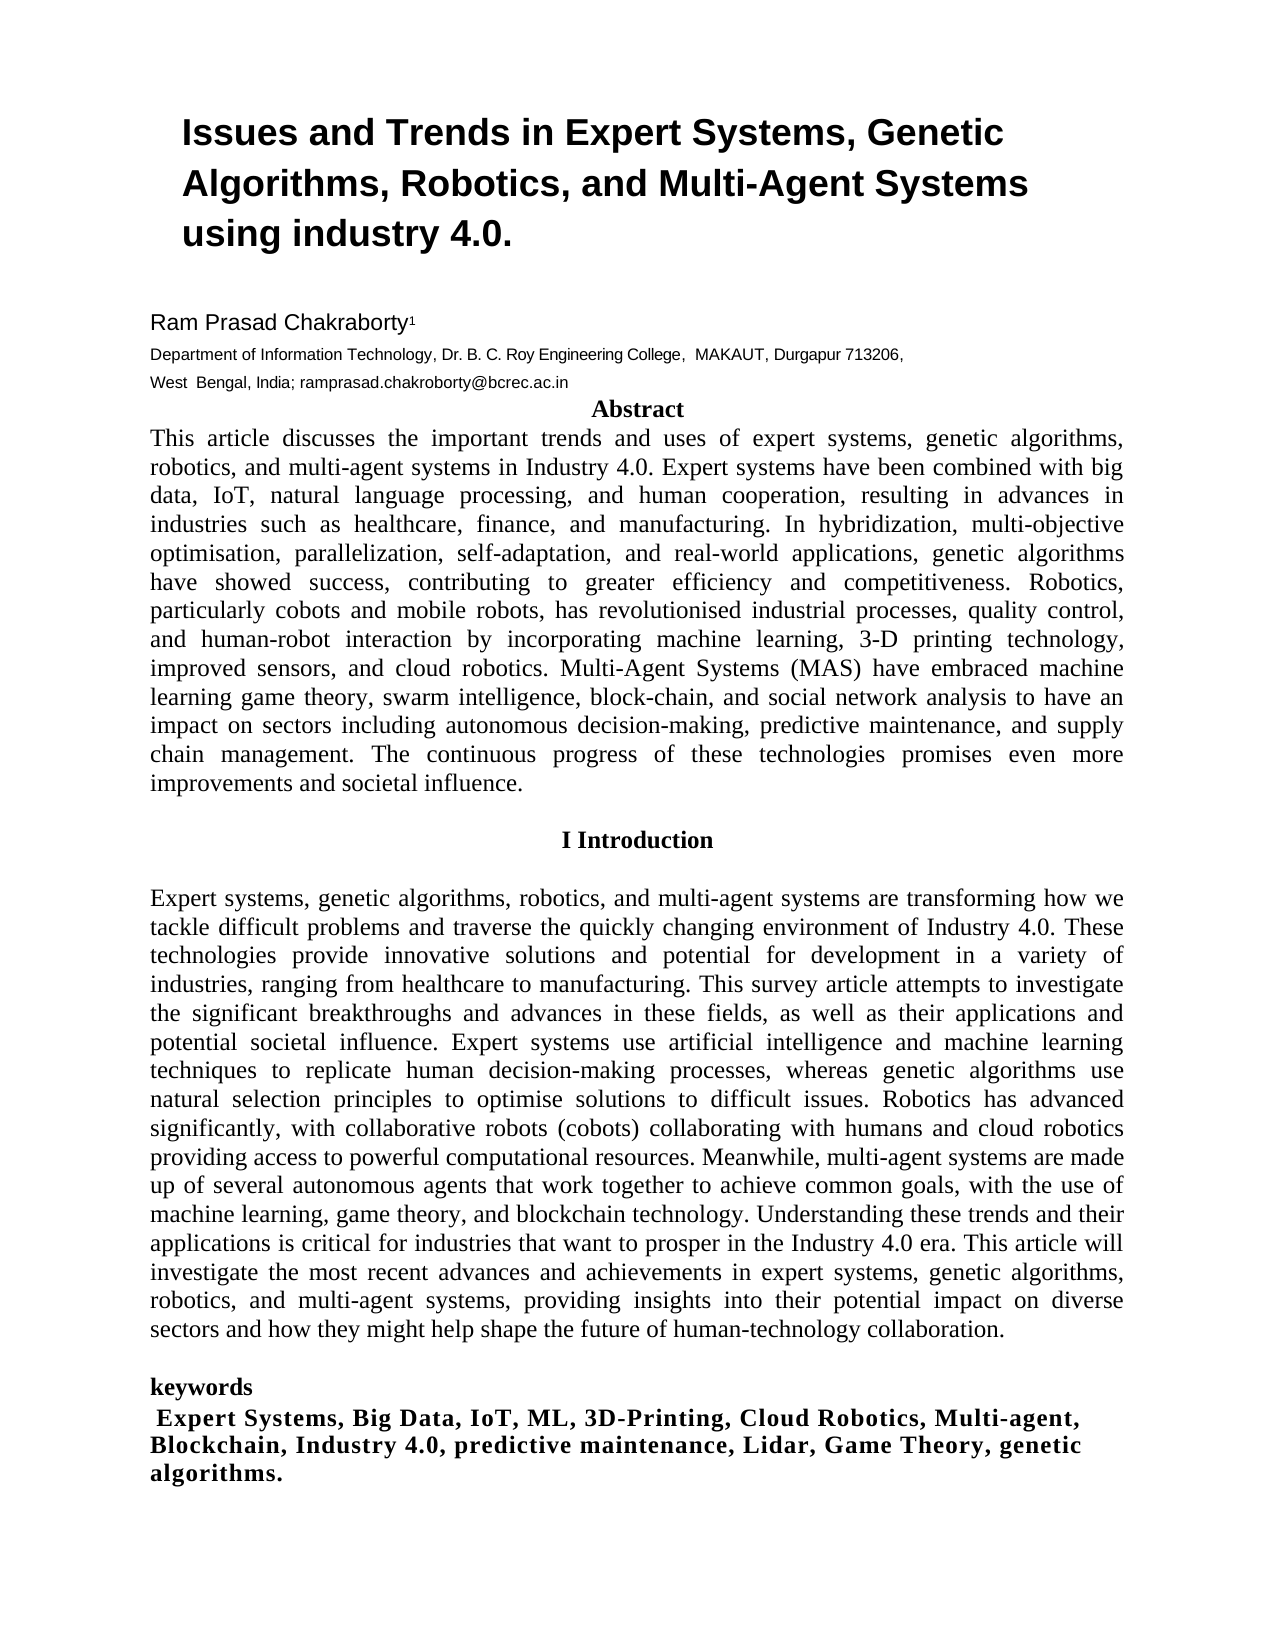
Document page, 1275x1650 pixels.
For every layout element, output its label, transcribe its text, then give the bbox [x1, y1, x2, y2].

text keywords [150, 1372, 1125, 1400]
text Ram Prasad Chakraborty1 [150, 311, 1125, 336]
text This article discusses the important trends and uses of expert systems, genetic algorithms, robotics, and multi-agent systems in Industry 4.0. Expert systems have been combined with big data, IoT, natural language processing, and human cooperation, resulting in advances in industries such as healthcare, finance, and manufacturing. In hybridization, multi-objective optimisation, parallelization, self-adaptation, and real-world applications, genetic algorithms have showed success, contributing to greater efficiency and competitiveness. Robotics, particularly cobots and mobile robots, has revolutionised industrial processes, quality control, and human-robot interaction by incorporating machine learning, 3-D printing technology, improved sensors, and cloud robotics. Multi-Agent Systems (MAS) have embraced machine learning game theory, swarm intelligence, block-chain, and social network analysis to have an impact on sectors including autonomous decision-making, predictive maintenance, and supply chain management. The continuous progress of these technologies promises even more improvements and societal influence. [150, 423, 1125, 797]
text Expert Systems, Big Data, IoT, ML, 3D-Printing, Cloud Robotics, Multi-agent, Blockchain, Industry 4.0, predictive maintenance, Lidar, Game Theory, genetic algorithms. [150, 1404, 1125, 1487]
text I Introduction [150, 825, 1125, 854]
text West Bengal, India; ramprasad.chakroborty@bcrec.ac.in [150, 369, 1125, 394]
text Department of Information Technology, Dr. B. C. Roy Engineering College, MAKAUT, Durgapur 713206, [150, 340, 1125, 365]
text Abstract [150, 394, 1125, 423]
text Expert systems, genetic algorithms, robotics, and multi-agent systems are transforming how we tackle difficult problems and traverse the quickly changing environment of Industry 4.0. These technologies provide innovative solutions and potential for development in a variety of industries, ranging from healthcare to manufacturing. This survey article attempts to investigate the significant breakthroughs and advances in these fields, as well as their applications and potential societal influence. Expert systems use artificial intelligence and machine learning techniques to replicate human decision-making processes, whereas genetic algorithms use natural selection principles to optimise solutions to difficult issues. Robotics has advanced significantly, with collaborative robots (cobots) collaborating with humans and cloud robotics providing access to powerful computational resources. Meanwhile, multi-agent systems are made up of several autonomous agents that work together to achieve common goals, with the use of machine learning, game theory, and blockchain technology. Understanding these trends and their applications is critical for industries that want to prosper in the Industry 4.0 era. This article will investigate the most recent advances and achievements in expert systems, genetic algorithms, robotics, and multi-agent systems, providing insights into their potential impact on diverse sectors and how they might help shape the future of human-technology collaboration. [150, 883, 1125, 1343]
text Issues and Trends in Expert Systems, Genetic Algorithms, Robotics, and Multi-Agent Systems using industry 4.0. [182, 105, 1125, 256]
